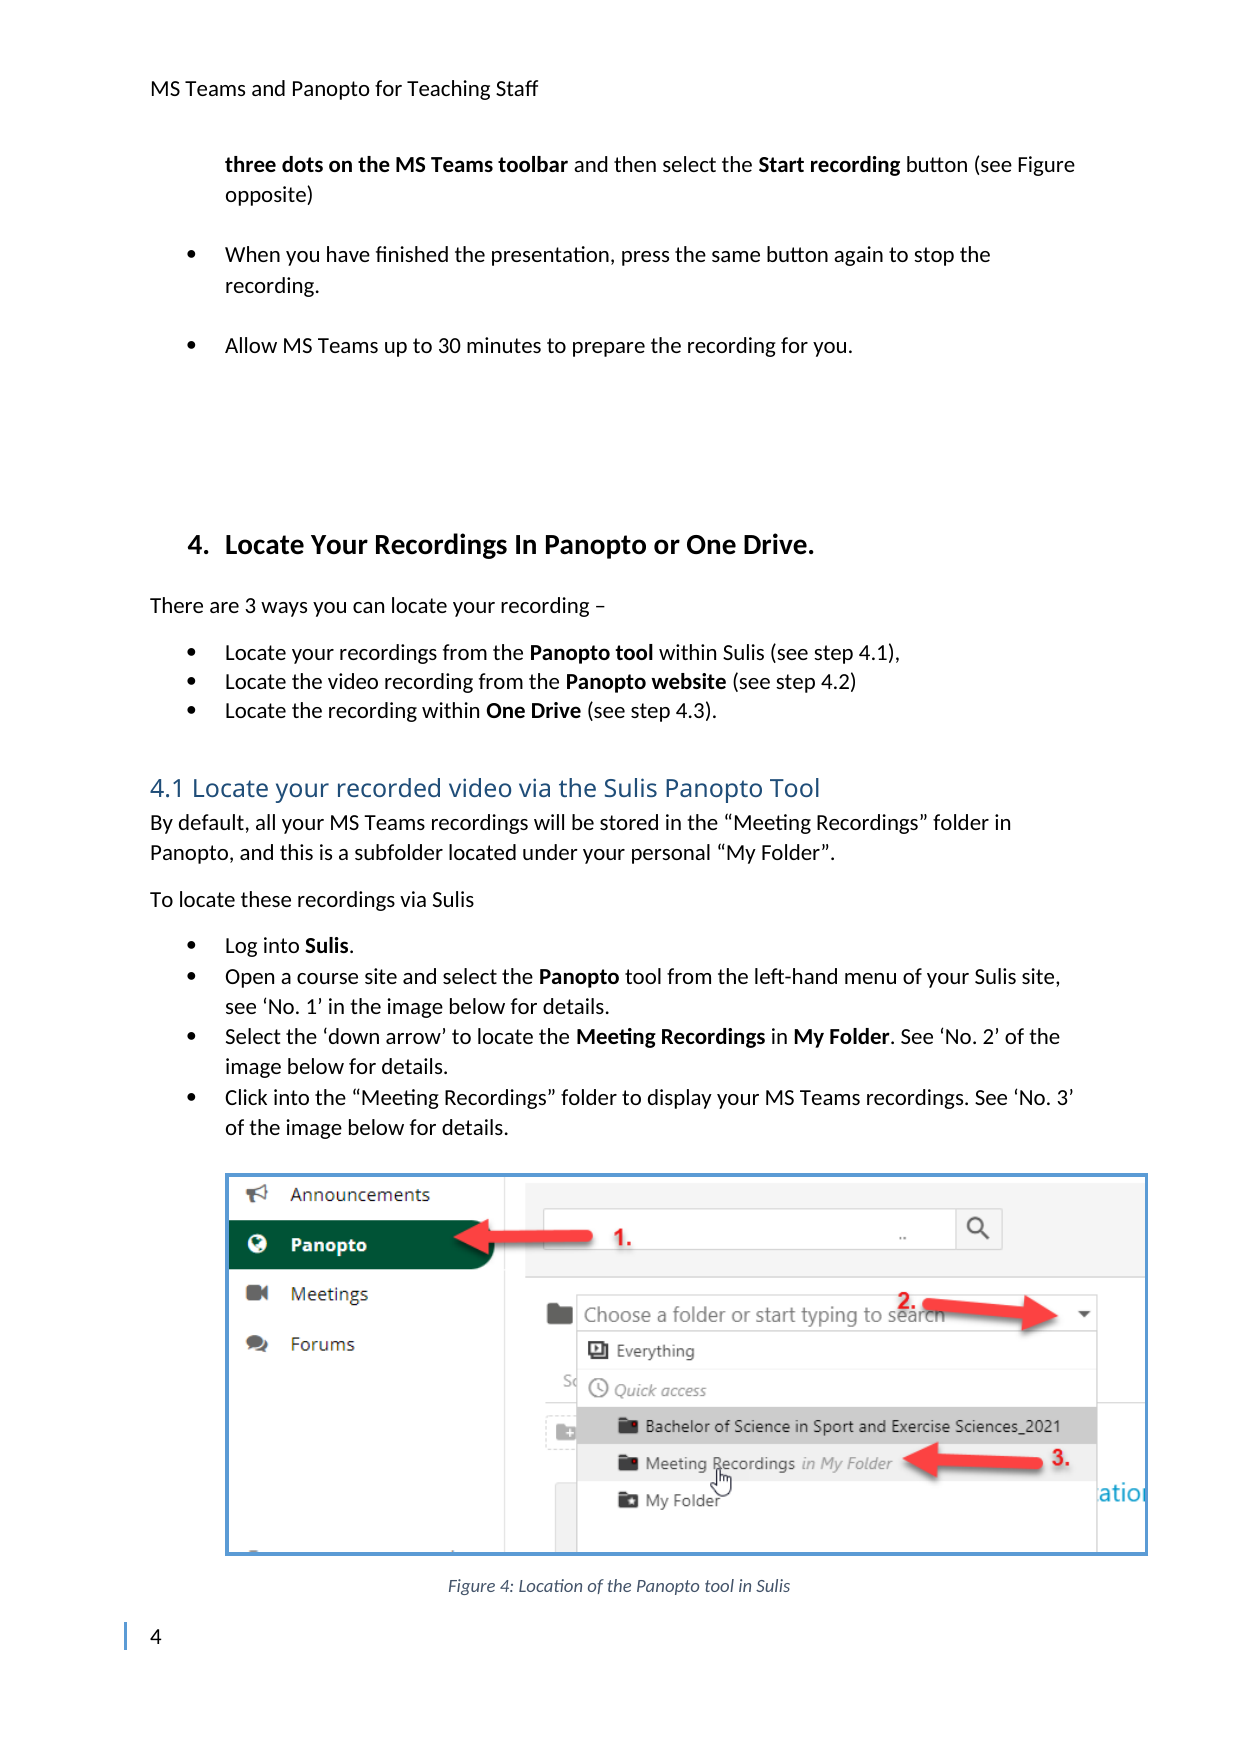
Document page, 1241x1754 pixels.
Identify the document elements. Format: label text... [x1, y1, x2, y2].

list Allow MS Teams up to 30 minutes to prepare the recording for you. [187, 331, 1090, 359]
list Locate the video recording from the Panopto website (see step 4.2) [187, 667, 1090, 695]
text To locate these recordings via Sulis [150, 885, 1090, 913]
list Log into Sulis. [187, 932, 1090, 959]
text There are 3 ways you can locate your recording – [150, 591, 1090, 619]
list Click into the “Meeting Recordings” folder to display your MS Teams recordings. See ‘No. 3’ of the image below for details. [187, 1083, 1090, 1141]
subtitle 4.1 Locate your recorded video via the Sulis Panopto Tool [150, 771, 1090, 805]
list Open a course site and select the Panopto tool from the left-hand menu of your Sulis site, see ‘No. 1’ in the image below for details. [187, 962, 1090, 1020]
list When you have finished the presentation, press the same button again to stop the recording. [187, 241, 1090, 299]
subtitle Locate Your Recordings In Panopto or One Drive. [187, 526, 1090, 562]
list Locate your recordings from the Panopto tool within Sulis (see step 4.1), [187, 638, 1090, 666]
text Figure 4: Location of the Panopto tool in Sulis [150, 1575, 1090, 1598]
text By default, all your MS Teams recordings will be stored in the “Meeting Recordings” folder in Panopto, and this is a subfolder located under your personal “My Folder”. [150, 808, 1090, 866]
picture [229, 1177, 1145, 1552]
list Locate the recording within One Drive (see step 4.3). [187, 696, 1090, 724]
list Select the ‘down arrow’ to locate the Meeting Recordings in My Folder. See ‘No. 2’ of the image below for details. [187, 1022, 1090, 1080]
